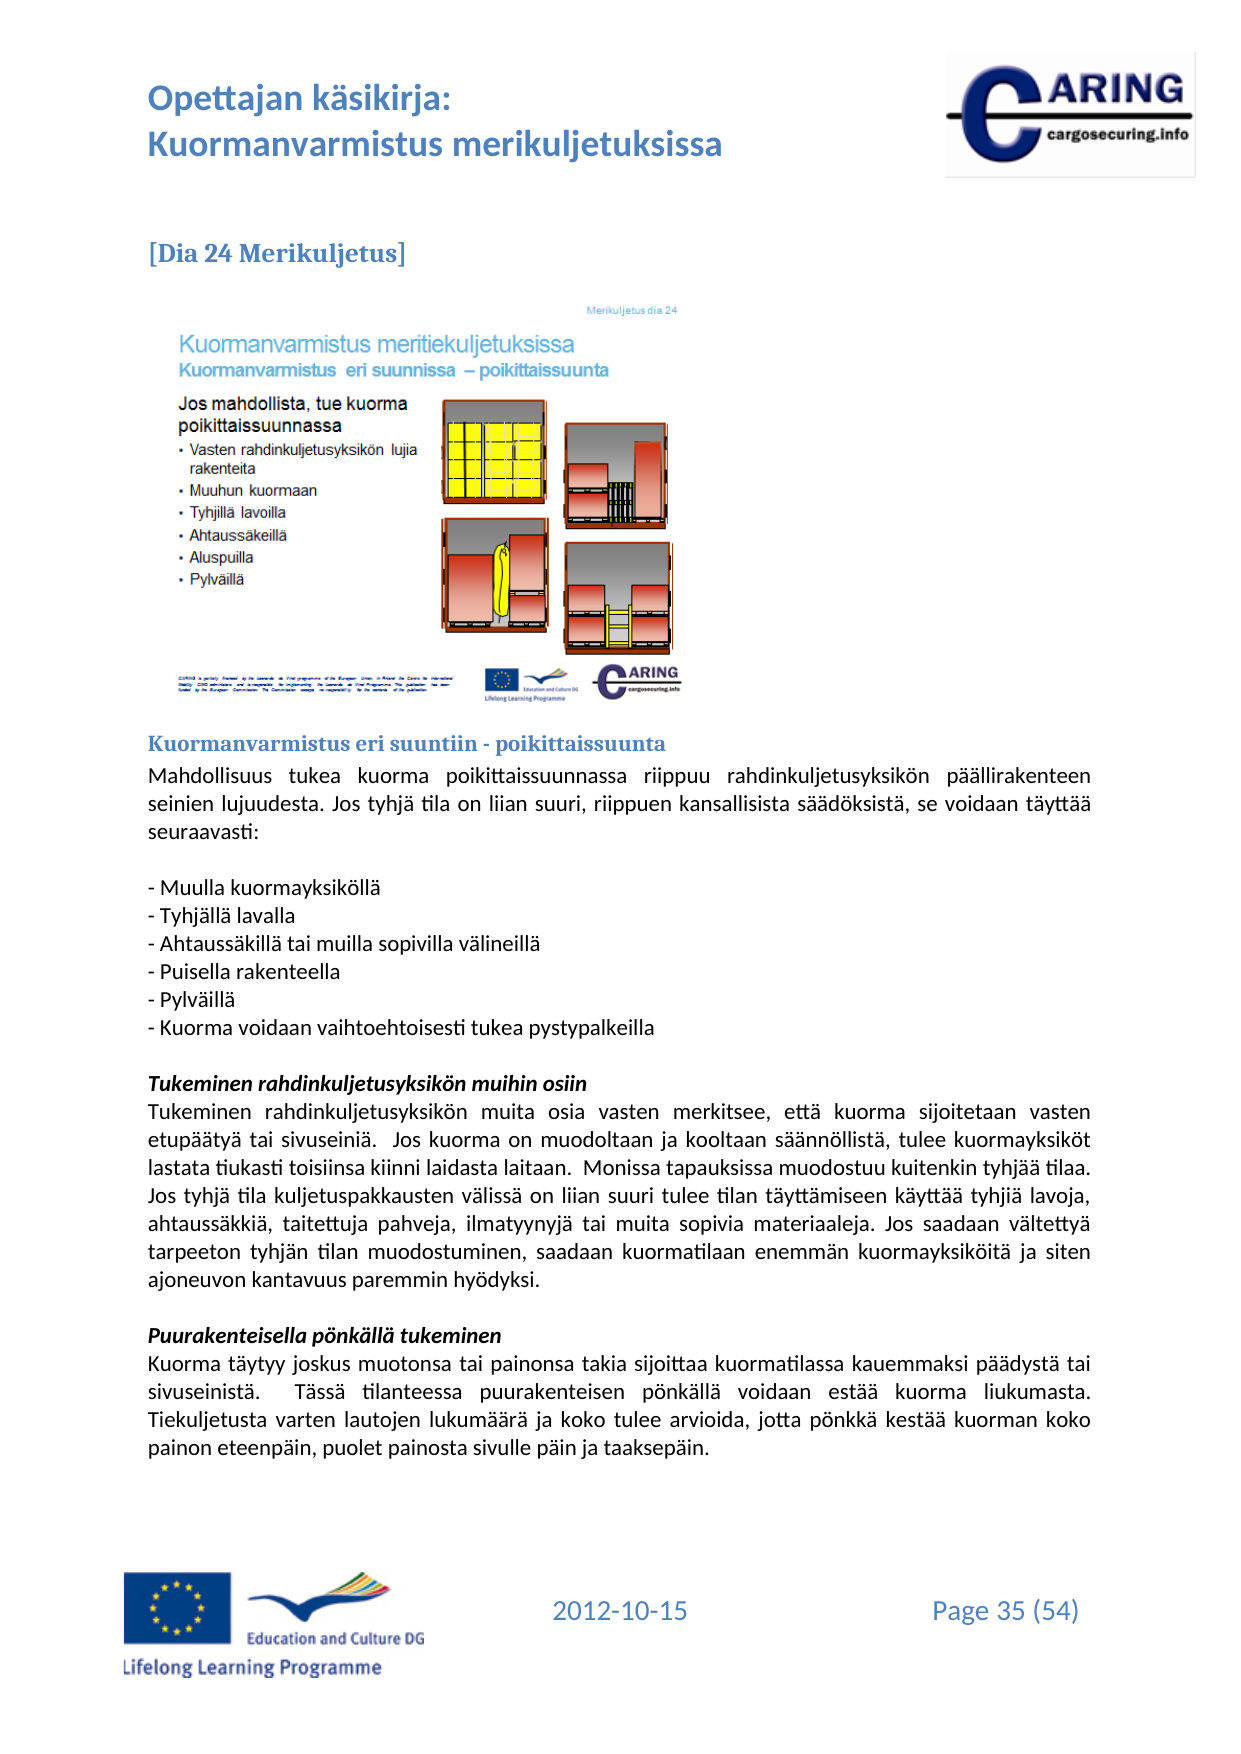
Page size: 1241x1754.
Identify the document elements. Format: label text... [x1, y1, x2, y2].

text Kuorma täytyy joskus muotonsa tai painonsa takia sijoittaa kuormatilassa kauemmaksi päädystä tai sivuseinistä. Tässä tilanteessa puurakenteisen pönkällä voidaan estää kuorma liukumasta. Tiekuljetusta varten lautojen lukumäärä ja koko tulee arvioida, jotta pönkkä kestää kuorman koko painon eteenpäin, puolet painosta sivulle päin ja taaksepäin. [148, 1349, 1093, 1462]
subtitle [Dia 24 Merikuljetus] [148, 238, 1093, 269]
text Mahdollisuus tukea kuorma poikittaissuunnassa riippuu rahdinkuljetusyksikön päällirakenteen seinien lujuudesta. Jos tyhjä tila on liian suuri, riippuen kansallisista säädöksistä, se voidaan täyttää seuraavasti: [148, 761, 1093, 845]
text - Pylväillä [148, 985, 1093, 1013]
text - Tyhjällä lavalla [148, 901, 1093, 929]
picture [945, 52, 1197, 179]
text Tukeminen rahdinkuljetusyksikön muita osia vasten merkitsee, että kuorma sijoitetaan vasten etupäätyä tai sivuseiniä. Jos kuorma on muodoltaan ja kooltaan säännöllistä, tulee kuormayksiköt lastata tiukasti toisiinsa kiinni laidasta laitaan. Monissa tapauksissa muodostuu kuitenkin tyhjää tilaa. Jos tyhjä tila kuljetuspakkausten välissä on liian suuri tulee tilan täyttämiseen käyttää tyhjiä lavoja, ahtaussäkkiä, taitettuja pahveja, ilmatyynyjä tai muita sopivia materiaaleja. Jos saadaan vältettyä tarpeeton tyhjän tilan muodostuminen, saadaan kuormatilaan enemmän kuormayksiköitä ja siten ajoneuvon kantavuus paremmin hyödyksi. [148, 1097, 1093, 1293]
text Tukeminen rahdinkuljetusyksikön muihin osiin [148, 1069, 1093, 1097]
text - Kuorma voidaan vaihtoehtoisesti tukea pystypalkeilla [148, 1013, 1093, 1041]
picture [123, 1572, 424, 1678]
text - Muulla kuormayksiköllä [148, 873, 1093, 901]
text - Puisella rakenteella [148, 957, 1093, 985]
picture [147, 295, 695, 707]
text - Ahtaussäkillä tai muilla sopivilla välineillä [148, 929, 1093, 957]
subtitle Kuormanvarmistus eri suuntiin - poikittaissuunta [148, 731, 1093, 757]
text Puurakenteisella pönkällä tukeminen [148, 1321, 1093, 1349]
